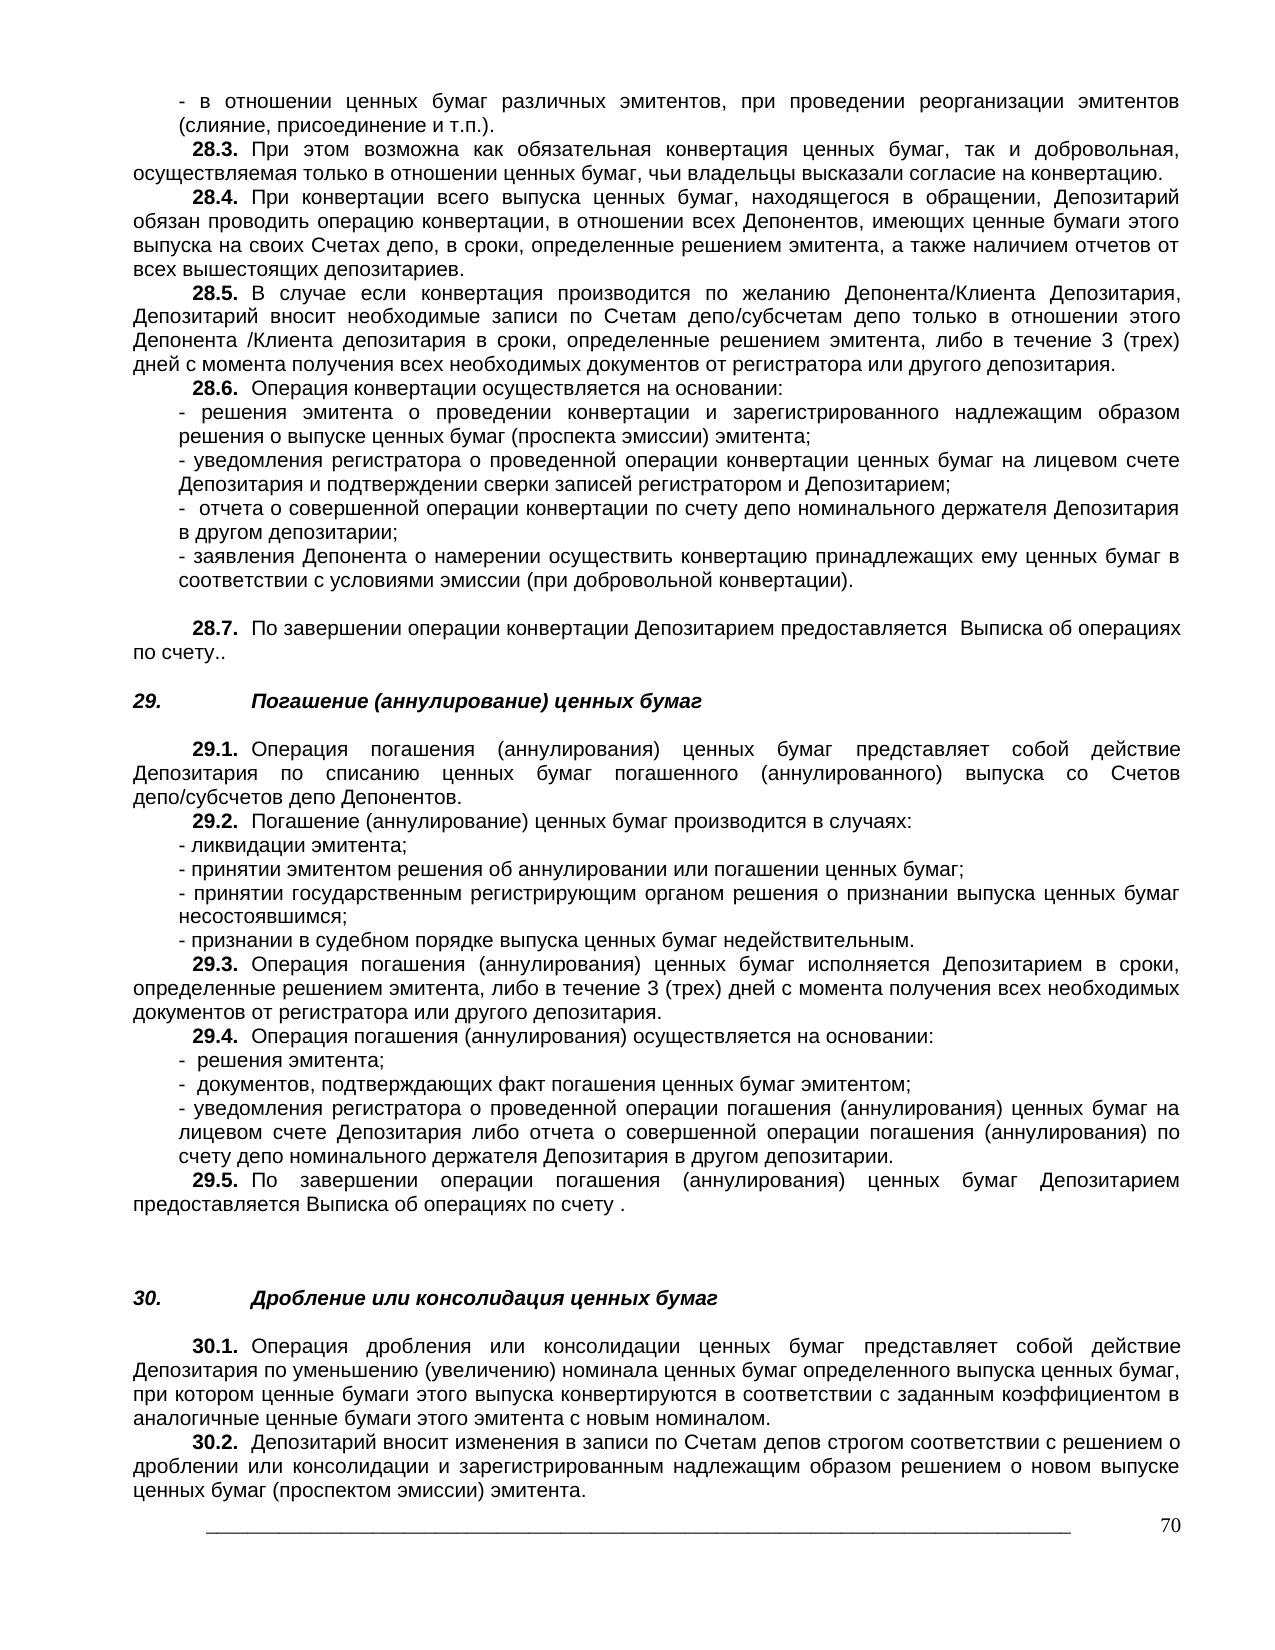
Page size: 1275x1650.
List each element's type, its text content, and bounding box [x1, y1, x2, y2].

list При этом возможна как обязательная конвертация ценных бумаг, так и добровольная, осуществляемая только в отношении ценных бумаг, чьи владельцы высказали согласие на конвертацию. [133, 137, 1181, 184]
list Операция погашения (аннулирования) осуществляется на основании: [133, 1024, 1181, 1048]
list По завершении операции погашения (аннулирования) ценных бумаг Депозитарием предоставляется Выписка об операциях по счету . [133, 1168, 1181, 1216]
list - документов, подтверждающих факт погашения ценных бумаг эмитентом; [178, 1072, 1181, 1096]
list - в отношении ценных бумаг различных эмитентов, при проведении реорганизации эмитентов (слияние, присоединение и т.п.). [178, 89, 1181, 137]
list - уведомления регистратора о проведенной операции погашения (аннулирования) ценных бумаг на лицевом счете Депозитария либо отчета о совершенной операции погашения (аннулирования) по счету депо номинального держателя Депозитария в другом депозитарии. [178, 1096, 1181, 1168]
list Депозитарий вносит изменения в записи по Счетам депов строгом соответствии с решением о дроблении или консолидации и зарегистрированным надлежащим образом решением о новом выпуске ценных бумаг (проспектом эмиссии) эмитента. [133, 1429, 1181, 1501]
list - признании в судебном порядке выпуска ценных бумаг недействительным. [178, 928, 1181, 952]
list Погашение (аннулирование) ценных бумаг производится в случаях: [133, 808, 1181, 832]
list - заявления Депонента о намерении осуществить конвертацию принадлежащих ему ценных бумаг в соответствии с условиями эмиссии (при добровольной конвертации). [178, 544, 1181, 592]
list - принятии государственным регистрирующим органом решения о признании выпуска ценных бумаг несостоявшимся; [178, 880, 1181, 928]
list - решения эмитента; [178, 1048, 1181, 1072]
list - ликвидации эмитента; [178, 832, 1181, 856]
list - решения эмитента о проведении конвертации и зарегистрированного надлежащим образом решения о выпуске ценных бумаг (проспекта эмиссии) эмитента; [178, 400, 1181, 448]
list - принятии эмитентом решения об аннулировании или погашении ценных бумаг; [178, 856, 1181, 880]
list - отчета о совершенной операции конвертации по счету депо номинального держателя Депозитария в другом депозитарии; [178, 496, 1181, 544]
list Операция погашения (аннулирования) ценных бумаг представляет собой действие Депозитария по списанию ценных бумаг погашенного (аннулированного) выпуска со Счетов депо/субсчетов депо Депонентов. [133, 737, 1181, 808]
list Операция погашения (аннулирования) ценных бумаг исполняется Депозитарием в сроки, определенные решением эмитента, либо в течение 3 (трех) дней с момента получения всех необходимых документов от регистратора или другого депозитария. [133, 952, 1181, 1024]
subtitle Дробление или консолидация ценных бумаг [133, 1286, 1181, 1309]
list Операция конвертации осуществляется на основании: [133, 376, 1181, 400]
list В случае если конвертация производится по желанию Депонента/Клиента Депозитария, Депозитарий вносит необходимые записи по Счетам депо/субсчетам депо только в отношении этого Депонента /Клиента депозитария в сроки, определенные решением эмитента, либо в течение 3 (трех) дней с момента получения всех необходимых документов от регистратора или другого депозитария. [133, 280, 1181, 376]
list - уведомления регистратора о проведенной операции конвертации ценных бумаг на лицевом счете Депозитария и подтверждении сверки записей регистратором и Депозитарием; [178, 448, 1181, 496]
list По завершении операции конвертации Депозитарием предоставляется Выписка об операциях по счету.. [133, 616, 1181, 664]
list При конвертации всего выпуска ценных бумаг, находящегося в обращении, Депозитарий обязан проводить операцию конвертации, в отношении всех Депонентов, имеющих ценные бумаги этого выпуска на своих Счетах депо, в сроки, определенные решением эмитента, а также наличием отчетов от всех вышестоящих депозитариев. [133, 184, 1181, 280]
list Операция дробления или консолидации ценных бумаг представляет собой действие Депозитария по уменьшению (увеличению) номинала ценных бумаг определенного выпуска ценных бумаг, при котором ценные бумаги этого выпуска конвертируются в соответствии с заданным коэффициентом в аналогичные ценные бумаги этого эмитента с новым номиналом. [133, 1334, 1181, 1429]
subtitle Погашение (аннулирование) ценных бумаг [133, 689, 1181, 713]
